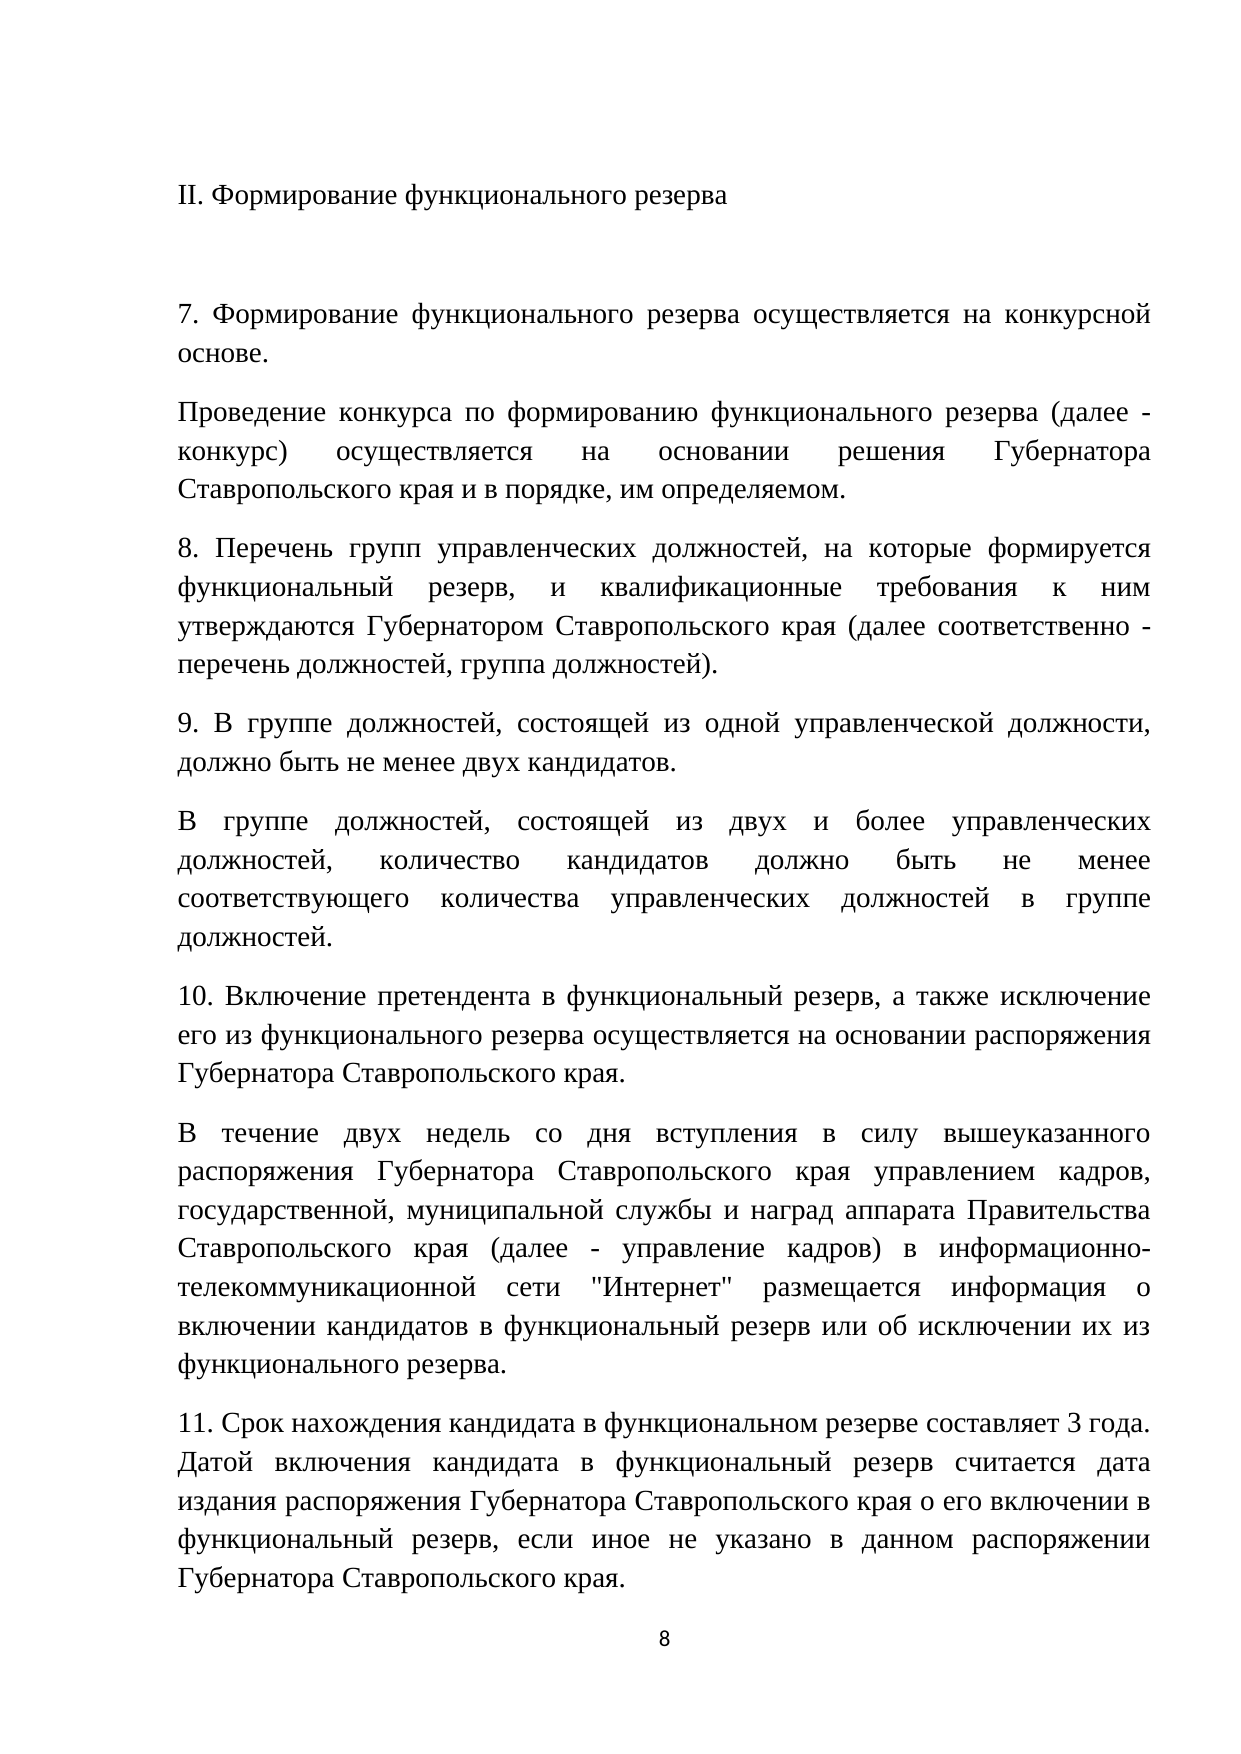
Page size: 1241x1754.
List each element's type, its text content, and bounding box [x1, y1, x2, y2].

text 10. Включение претендента в функциональный резерв, а также исключение его из функционального резерва осуществляется на основании распоряжения Губернатора Ставропольского края. [177, 978, 1152, 1089]
text 9. В группе должностей, состоящей из одной управленческой должности, должно быть не менее двух кандидатов. [177, 706, 1152, 778]
text В группе должностей, состоящей из двух и более управленческих должностей, количество кандидатов должно быть не менее соответствующего количества управленческих должностей в группе должностей. [177, 803, 1152, 953]
text 8. Перечень групп управленческих должностей, на которые формируется функциональный резерв, и квалификационные требования к ним утверждаются Губернатором Ставропольского края (далее соответственно - перечень должностей, группа должностей). [177, 531, 1152, 680]
text II. Формирование функционального резерва [177, 177, 1152, 211]
text В течение двух недель со дня вступления в силу вышеуказанного распоряжения Губернатора Ставропольского края управлением кадров, государственной, муниципальной службы и наград аппарата Правительства Ставропольского края (далее - управление кадров) в информационно-телекоммуникационной сети "Интернет" размещается информация о включении кандидатов в функциональный резерв или об исключении их из функционального резерва. [177, 1115, 1152, 1380]
text Проведение конкурса по формированию функционального резерва (далее - конкурс) осуществляется на основании решения Губернатора Ставропольского края и в порядке, им определяемом. [177, 394, 1152, 505]
text 7. Формирование функционального резерва осуществляется на конкурсной основе. [177, 296, 1152, 368]
text 11. Срок нахождения кандидата в функциональном резерве составляет 3 года. Датой включения кандидата в функциональный резерв считается дата издания распоряжения Губернатора Ставропольского края о его включении в функциональный резерв, если иное не указано в данном распоряжении Губернатора Ставропольского края. [177, 1406, 1152, 1593]
